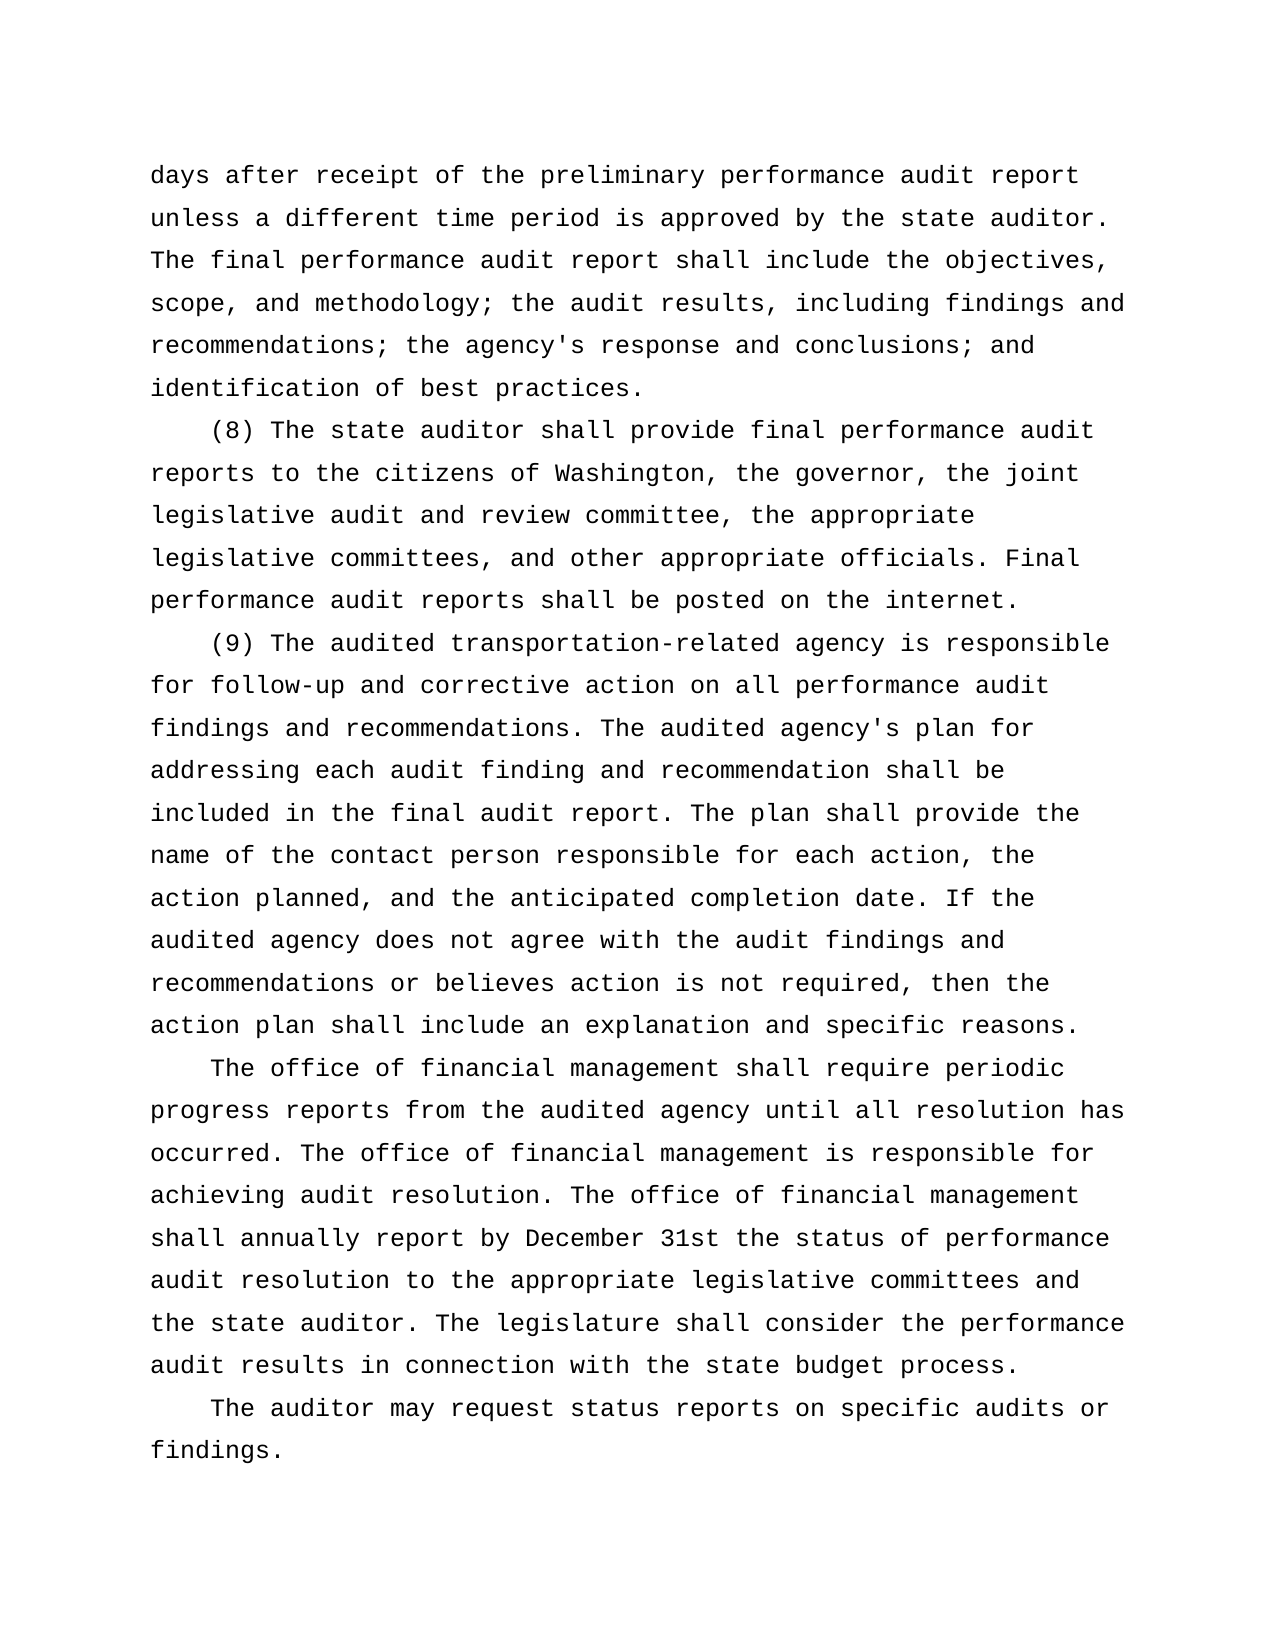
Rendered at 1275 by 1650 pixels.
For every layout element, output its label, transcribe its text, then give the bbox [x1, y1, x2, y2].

text (9) The audited transportation-related agency is responsible for follow-up and corrective action on all performance audit findings and recommendations. The audited agency's plan for addressing each audit finding and recommendation shall be included in the final audit report. The plan shall provide the name of the contact person responsible for each action, the action planned, and the anticipated completion date. If the audited agency does not agree with the audit findings and recommendations or believes action is not required, then the action plan shall include an explanation and specific reasons. [150, 617, 1125, 1042]
text The office of financial management shall require periodic progress reports from the audited agency until all resolution has occurred. The office of financial management is responsible for achieving audit resolution. The office of financial management shall annually report by December 31st the status of performance audit resolution to the appropriate legislative committees and the state auditor. The legislature shall consider the performance audit results in connection with the state budget process. [150, 1042, 1125, 1382]
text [150, 150, 1125, 405]
text (8) The state auditor shall provide final performance audit reports to the citizens of Washington, the governor, the joint legislative audit and review committee, the appropriate legislative committees, and other appropriate officials. Final performance audit reports shall be posted on the internet. [150, 405, 1125, 617]
text The auditor may request status reports on specific audits or findings. [150, 1382, 1125, 1467]
